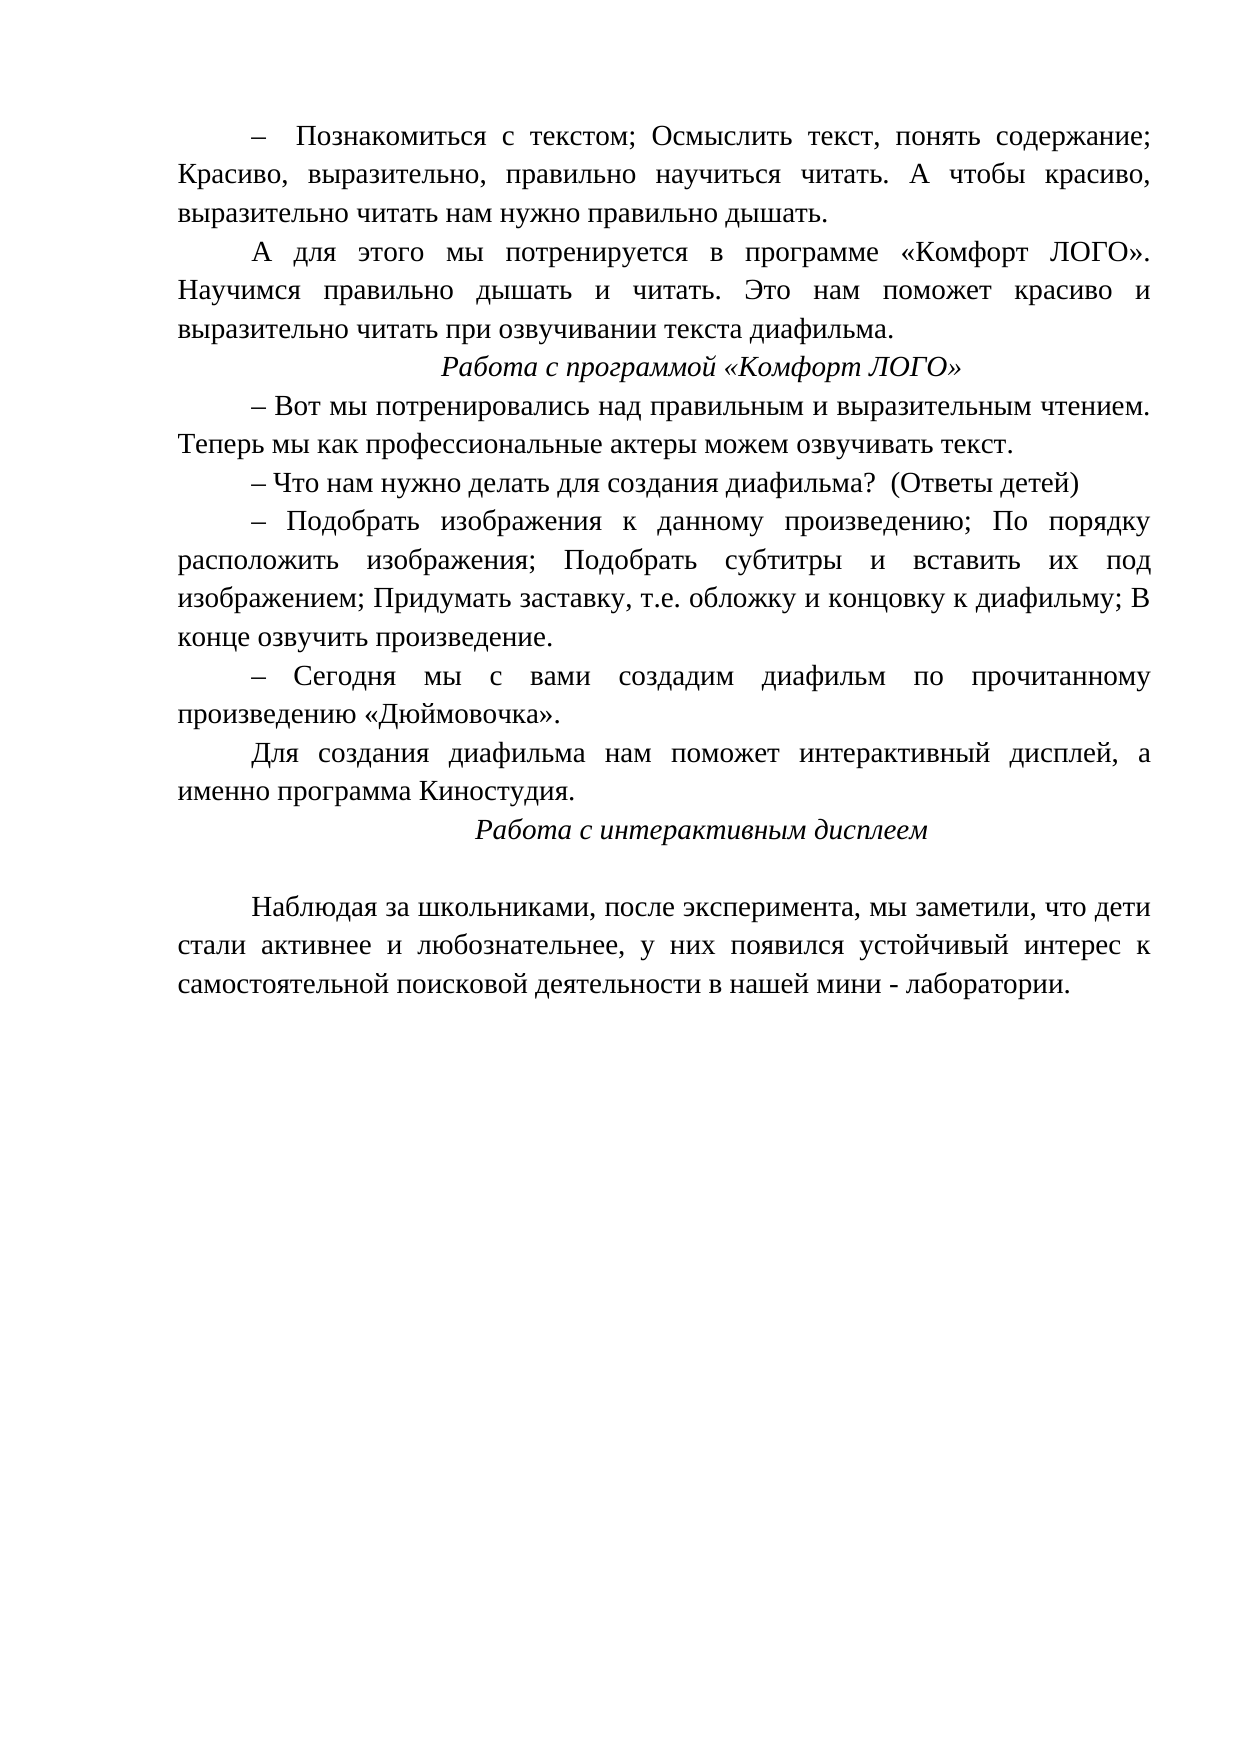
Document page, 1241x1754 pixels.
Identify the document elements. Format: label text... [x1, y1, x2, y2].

text – Сегодня мы с вами создадим диафильм по прочитанному произведению «Дюймовочка». [177, 658, 1152, 730]
text Наблюдая за школьниками, после эксперимента, мы заметили, что дети стали активнее и любознательнее, у них появился устойчивый интерес к самостоятельной поисковой деятельности в нашей мини - лаборатории. [177, 889, 1152, 999]
text – Вот мы потренировались над правильным и выразительным чтением. Теперь мы как профессиональные актеры можем озвучивать текст. [177, 388, 1152, 460]
text Работа с программой «Комфорт ЛОГО» [177, 349, 1152, 383]
text А для этого мы потренируется в программе «Комфорт ЛОГО». Научимся правильно дышать и читать. Это нам поможет красиво и выразительно читать при озвучивании текста диафильма. [177, 234, 1152, 344]
text – Что нам нужно делать для создания диафильма? (Ответы детей) [177, 465, 1152, 498]
text Для создания диафильма нам поможет интерактивный дисплей, а именно программа Киностудия. [177, 735, 1152, 807]
text Работа с интерактивным дисплеем [177, 812, 1152, 845]
text – Подобрать изображения к данному произведению; По порядку расположить изображения; Подобрать субтитры и вставить их под изображением; Придумать заставку, т.е. обложку и концовку к диафильму; В конце озвучить произведение. [177, 503, 1152, 653]
text – Познакомиться с текстом; Осмыслить текст, понять содержание; Красиво, выразительно, правильно научиться читать. А чтобы красиво, выразительно читать нам нужно правильно дышать. [177, 118, 1152, 229]
